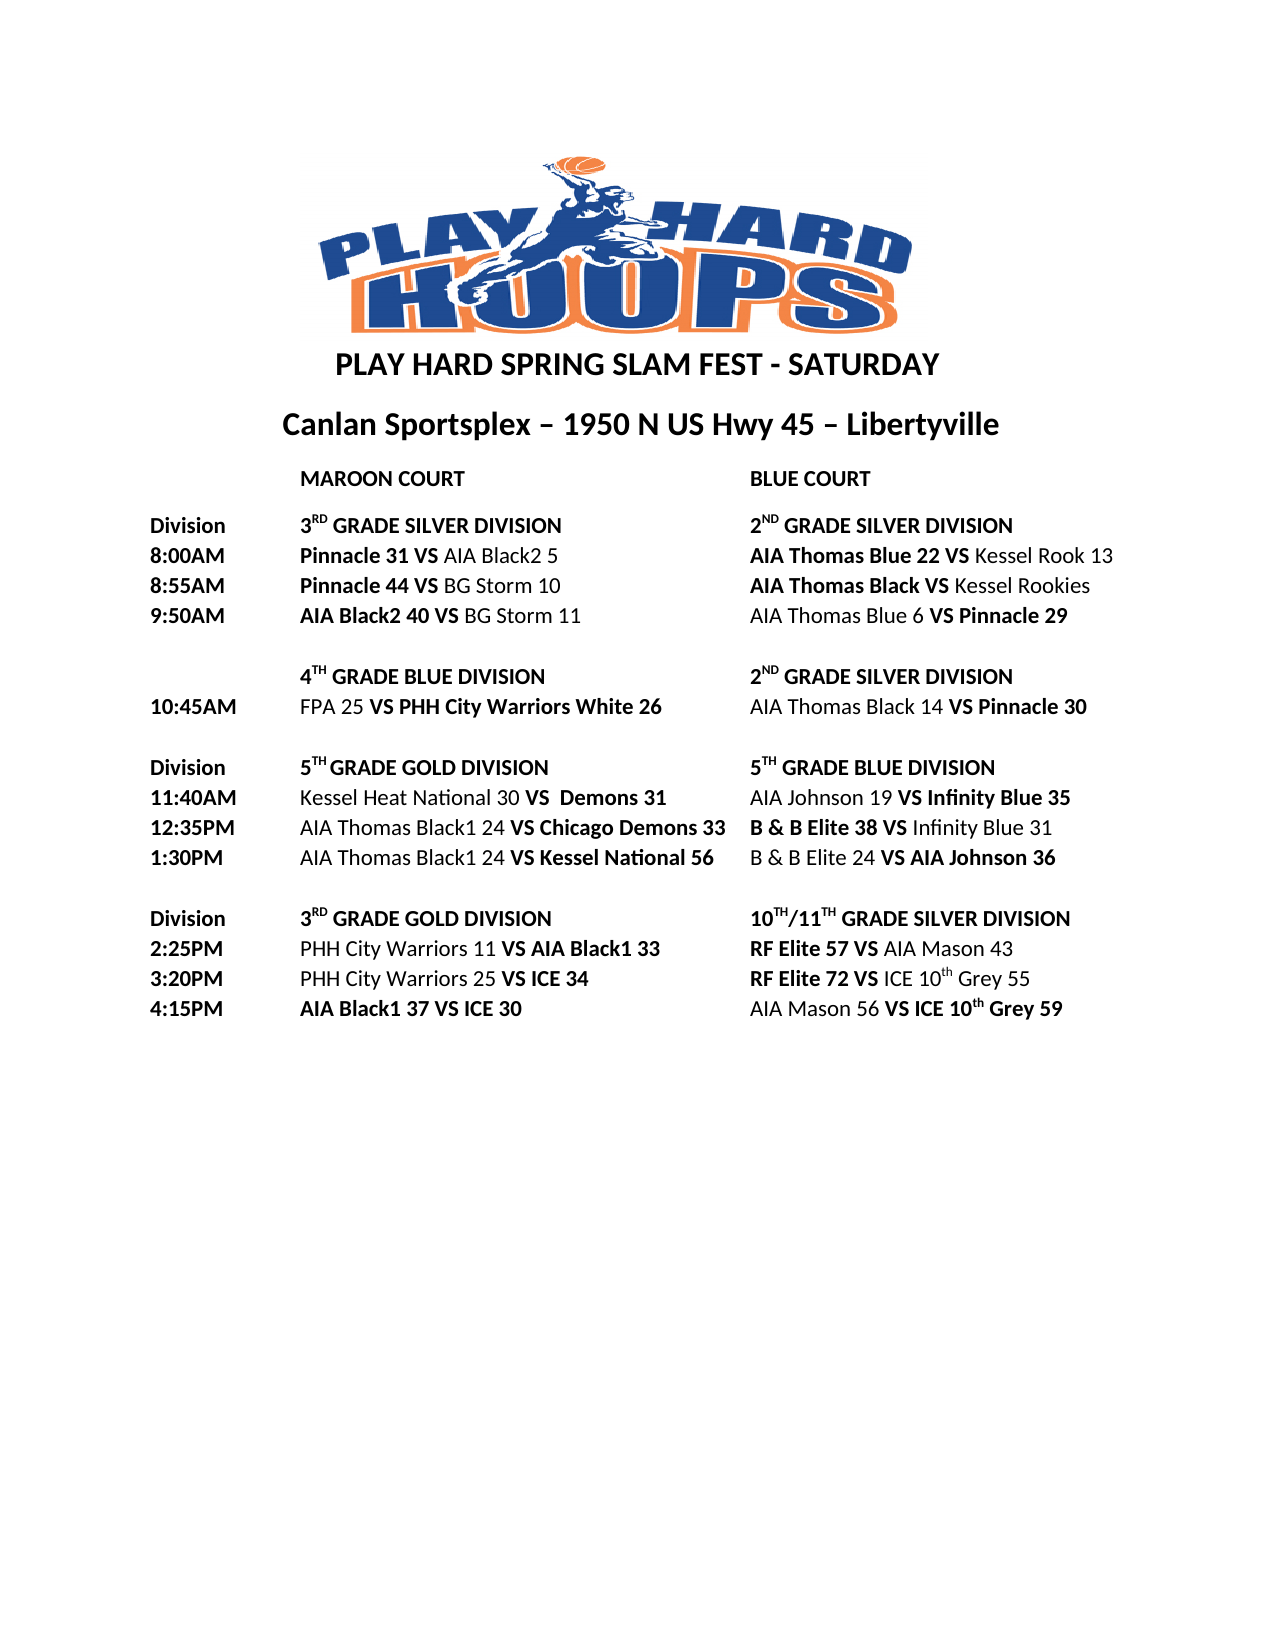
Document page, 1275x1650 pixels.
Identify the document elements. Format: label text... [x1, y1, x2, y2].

text Division 3RD GRADE SILVER DIVISION 2ND GRADE SILVER DIVISION [150, 511, 1125, 539]
text 8:55AM Pinnacle 44 VS BG Storm 10 AIA Thomas Black VS Kessel Rookies [150, 571, 1125, 599]
text Division 3RD GRADE GOLD DIVISION 10TH/11TH GRADE SILVER DIVISION [150, 904, 1125, 932]
text 1:30PM AIA Thomas Black1 24 VS Kessel National 56 B & B Elite 24 VS AIA Johnson 36 [150, 843, 1125, 871]
text 8:00AM Pinnacle 31 VS AIA Black2 5 AIA Thomas Blue 22 VS Kessel Rook 13 [150, 541, 1125, 569]
text 9:50AM AIA Black2 40 VS BG Storm 11 AIA Thomas Blue 6 VS Pinnacle 29 [150, 602, 1125, 629]
text 3:20PM PHH City Warriors 25 VS ICE 34 RF Elite 72 VS ICE 10th Grey 55 [150, 964, 1125, 992]
text 4:15PM AIA Black1 37 VS ICE 30 AIA Mason 56 VS ICE 10th Grey 59 [150, 994, 1125, 1022]
text PLAY HARD SPRING SLAM FEST - SATURDAY [150, 343, 1125, 383]
text Canlan Sportsplex – 1950 N US Hwy 45 – Libertyville [150, 403, 1125, 444]
text 4TH GRADE BLUE DIVISION 2ND GRADE SILVER DIVISION [150, 662, 1125, 690]
text MAROON COURT BLUE COURT [225, 464, 1125, 492]
text Division 5TH GRADE GOLD DIVISION 5TH GRADE BLUE DIVISION [150, 753, 1125, 781]
text 11:40AM Kessel Heat National 30 VS Demons 31 AIA Johnson 19 VS Infinity Blue 35 [150, 783, 1125, 811]
text 10:45AM FPA 25 VS PHH City Warriors White 26 AIA Thomas Black 14 VS Pinnacle 30 [150, 692, 1125, 720]
text 2:25PM PHH City Warriors 11 VS AIA Black1 33 RF Elite 57 VS AIA Mason 43 [150, 934, 1125, 962]
text 12:35PM AIA Thomas Black1 24 VS Chicago Demons 33 B & B Elite 38 VS Infinity Blue 31 [150, 813, 1125, 841]
